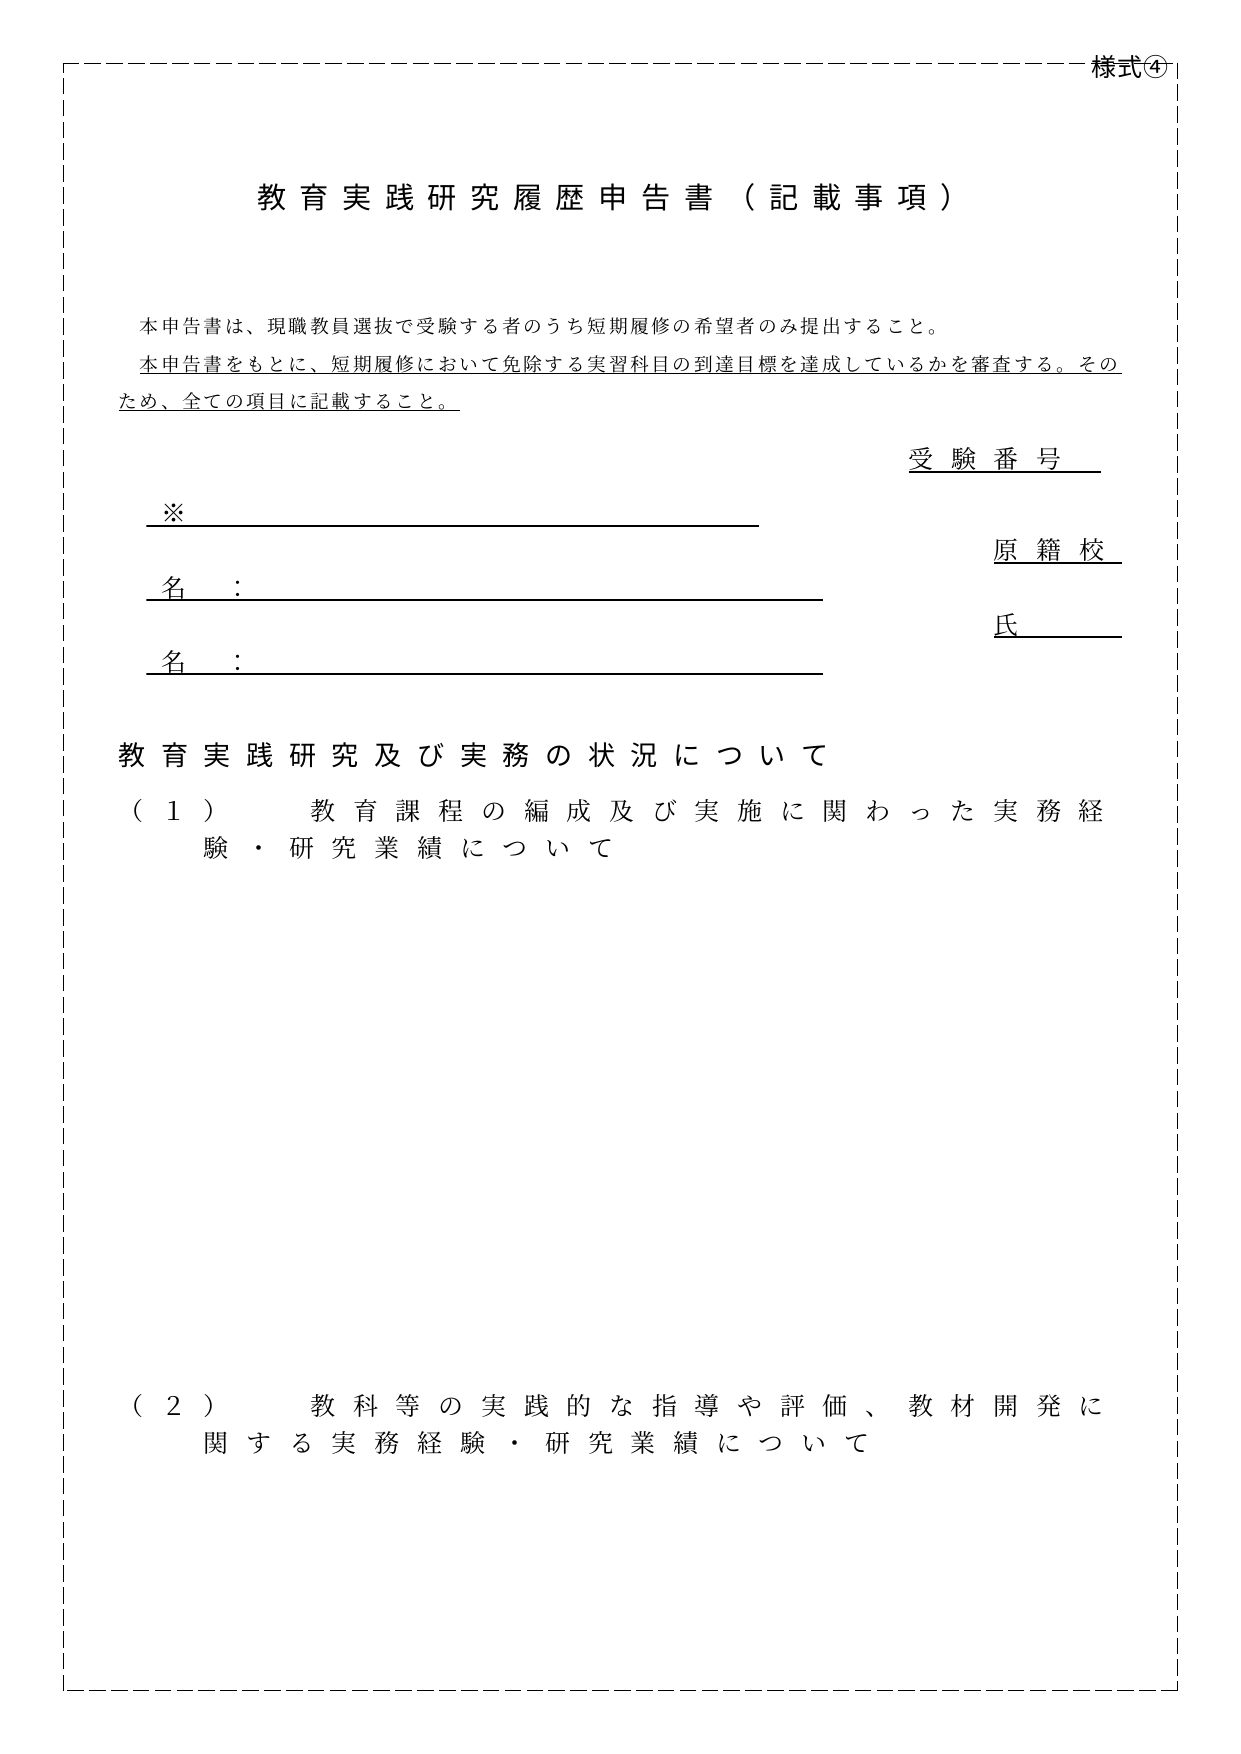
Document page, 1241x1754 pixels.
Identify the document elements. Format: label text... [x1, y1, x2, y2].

text 様式④ [118, 48, 1168, 84]
list 教科等の実践的な指導や評価、教材開発に関する実務経験・研究業績について [118, 1386, 1122, 1460]
text 受験番号 ※ [146, 419, 1122, 530]
text 教育実践研究及び実務の状況について [118, 716, 1122, 791]
text 教育実践研究履歴申告書（記載事項） [118, 158, 1122, 233]
list 教育課程の編成及び実施に関わった実務経験・研究業績について [118, 791, 1122, 865]
text 氏 名 ： [146, 605, 1122, 679]
text 原籍校名 ： [146, 530, 1122, 605]
text 本申告書をもとに、短期履修において免除する実習科目の到達目標を達成しているかを審査する。そのため、全ての項目に記載すること。 [118, 344, 1137, 419]
text 本申告書は、現職教員選抜で受験する者のうち短期履修の希望者のみ提出すること。 [118, 307, 1122, 344]
